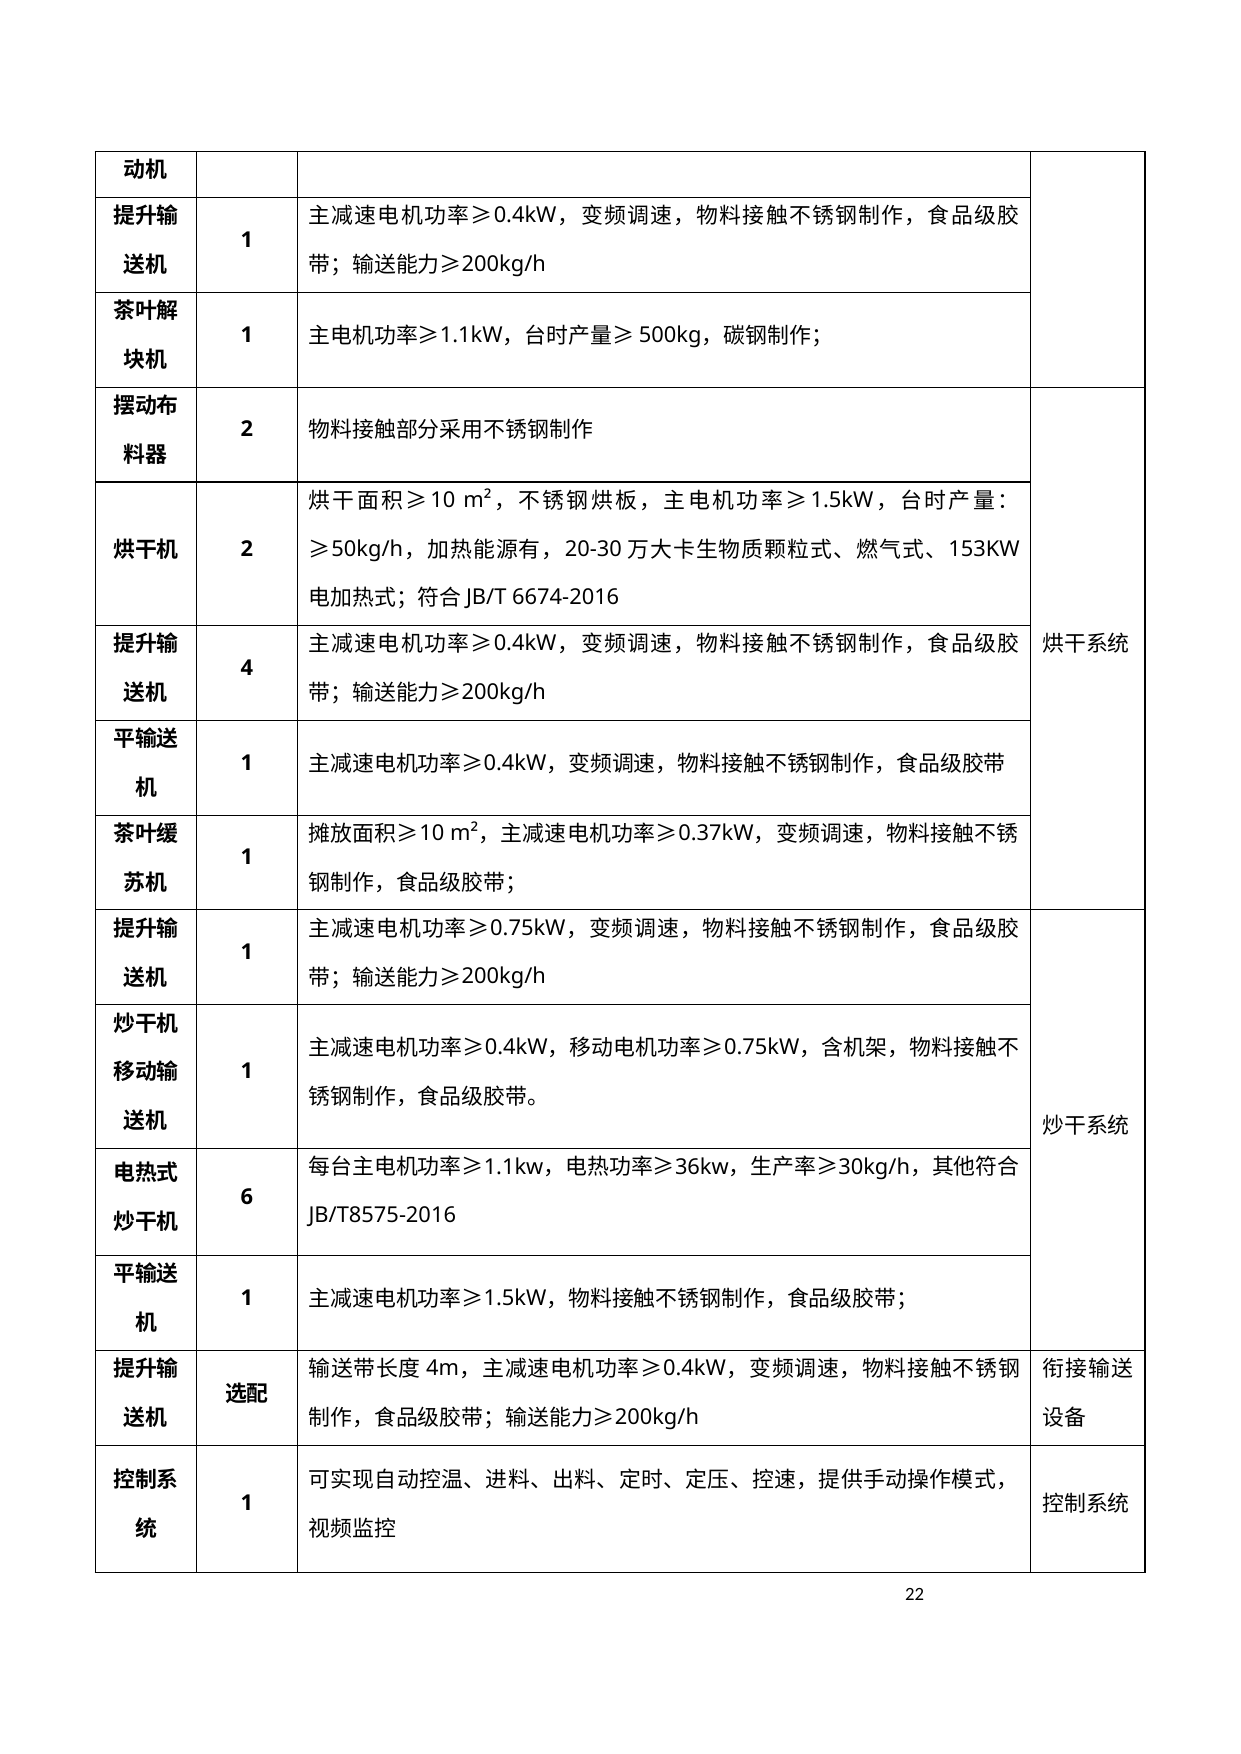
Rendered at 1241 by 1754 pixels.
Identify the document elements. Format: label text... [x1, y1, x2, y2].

table_cell 可实现自动控温、进料、出料、定时、定压、控速，提供手动操作模式，视频监控 [298, 1446, 1030, 1572]
table_cell 摊放面积≥10 m²，主减速电机功率≥0.37kW，变频调速，物料接触不锈钢制作，食品级胶带； [298, 816, 1030, 909]
table_cell 平输送机 [96, 721, 196, 814]
table_cell 茶叶解块机 [96, 293, 196, 387]
table_cell 主减速电机功率≥0.4kW，变频调速，物料接触不锈钢制作，食品级胶带；输送能力≥200kg/h [298, 198, 1030, 292]
table_cell 主电机功率≥1.1kW，台时产量≥ 500kg，碳钢制作； [298, 293, 1030, 387]
table_cell 控制系统 [1031, 1446, 1144, 1572]
table_cell 1 [197, 1256, 297, 1350]
table_cell 摆杆振动机 [96, 152, 196, 197]
table_cell 主减速电机功率≥0.4kW，变频调速，物料接触不锈钢制作，食品级胶带；输送能力≥200kg/h [298, 626, 1030, 720]
table_cell 主减速电机功率≥0.4kW，变频调速，物料接触不锈钢制作，食品级胶带 [298, 721, 1030, 814]
table_cell 每台主电机功率≥1.1kw，电热功率≥36kw，生产率≥30kg/h，其他符合JB/T8575-2016 [298, 1149, 1030, 1255]
table_cell 1 [197, 910, 297, 1004]
table_cell 控制系统 [96, 1446, 196, 1572]
table_cell 1 [197, 198, 297, 292]
table_cell 电热式炒干机 [96, 1149, 196, 1255]
table_cell 烘干面积≥10 m²，不锈钢烘板，主电机功率≥1.5kW，台时产量：≥50kg/h，加热能源有，20-30万大卡生物质颗粒式、燃气式、153KW电加热式；符合JB/T 6674-2016 [298, 483, 1030, 625]
table_cell 烘干系统 [1031, 388, 1144, 909]
table_cell 提升输送机 [96, 1351, 196, 1444]
table_cell 主减速电机功率≥0.4kW，移动电机功率≥0.75kW，含机架，物料接触不锈钢制作，食品级胶带。 [298, 1005, 1030, 1148]
table_cell 烘干机 [96, 483, 196, 625]
table_cell 提升输送机 [96, 626, 196, 720]
table_cell 炒干系统 [1031, 910, 1144, 1350]
table_cell 主减速电机功率≥0.75kW，变频调速，物料接触不锈钢制作，食品级胶带；输送能力≥200kg/h [298, 910, 1030, 1004]
table_cell 输送带长度4m，主减速电机功率≥0.4kW，变频调速，物料接触不锈钢制作，食品级胶带；输送能力≥200kg/h [298, 1351, 1030, 1444]
table_cell 提升输送机 [96, 910, 196, 1004]
table_cell 1 [197, 1005, 297, 1148]
table_cell 4 [197, 626, 297, 720]
table_cell 衔接输送设备 [1031, 1351, 1144, 1444]
table_cell 主减速电机功率≥1.5kW，物料接触不锈钢制作，食品级胶带； [298, 1256, 1030, 1350]
table_cell 物料接触部分采用不锈钢制作 [298, 388, 1030, 481]
table_cell 炒干机移动输送机 [96, 1005, 196, 1148]
table_cell 茶叶缓苏机 [96, 816, 196, 909]
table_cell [298, 152, 1030, 197]
table_cell 6 [197, 1149, 297, 1255]
table_cell 摆动布料器 [96, 388, 196, 481]
table_cell 1 [197, 816, 297, 909]
table_cell 1 [197, 293, 297, 387]
table_cell 1 [197, 152, 297, 197]
table_cell 1 [197, 721, 297, 814]
table_cell 2 [197, 483, 297, 625]
table_cell 提升输送机 [96, 198, 196, 292]
table_cell 2 [197, 388, 297, 481]
table_cell 1 [197, 1446, 297, 1572]
table_cell 平输送机 [96, 1256, 196, 1350]
table_cell 选配 [197, 1351, 297, 1444]
